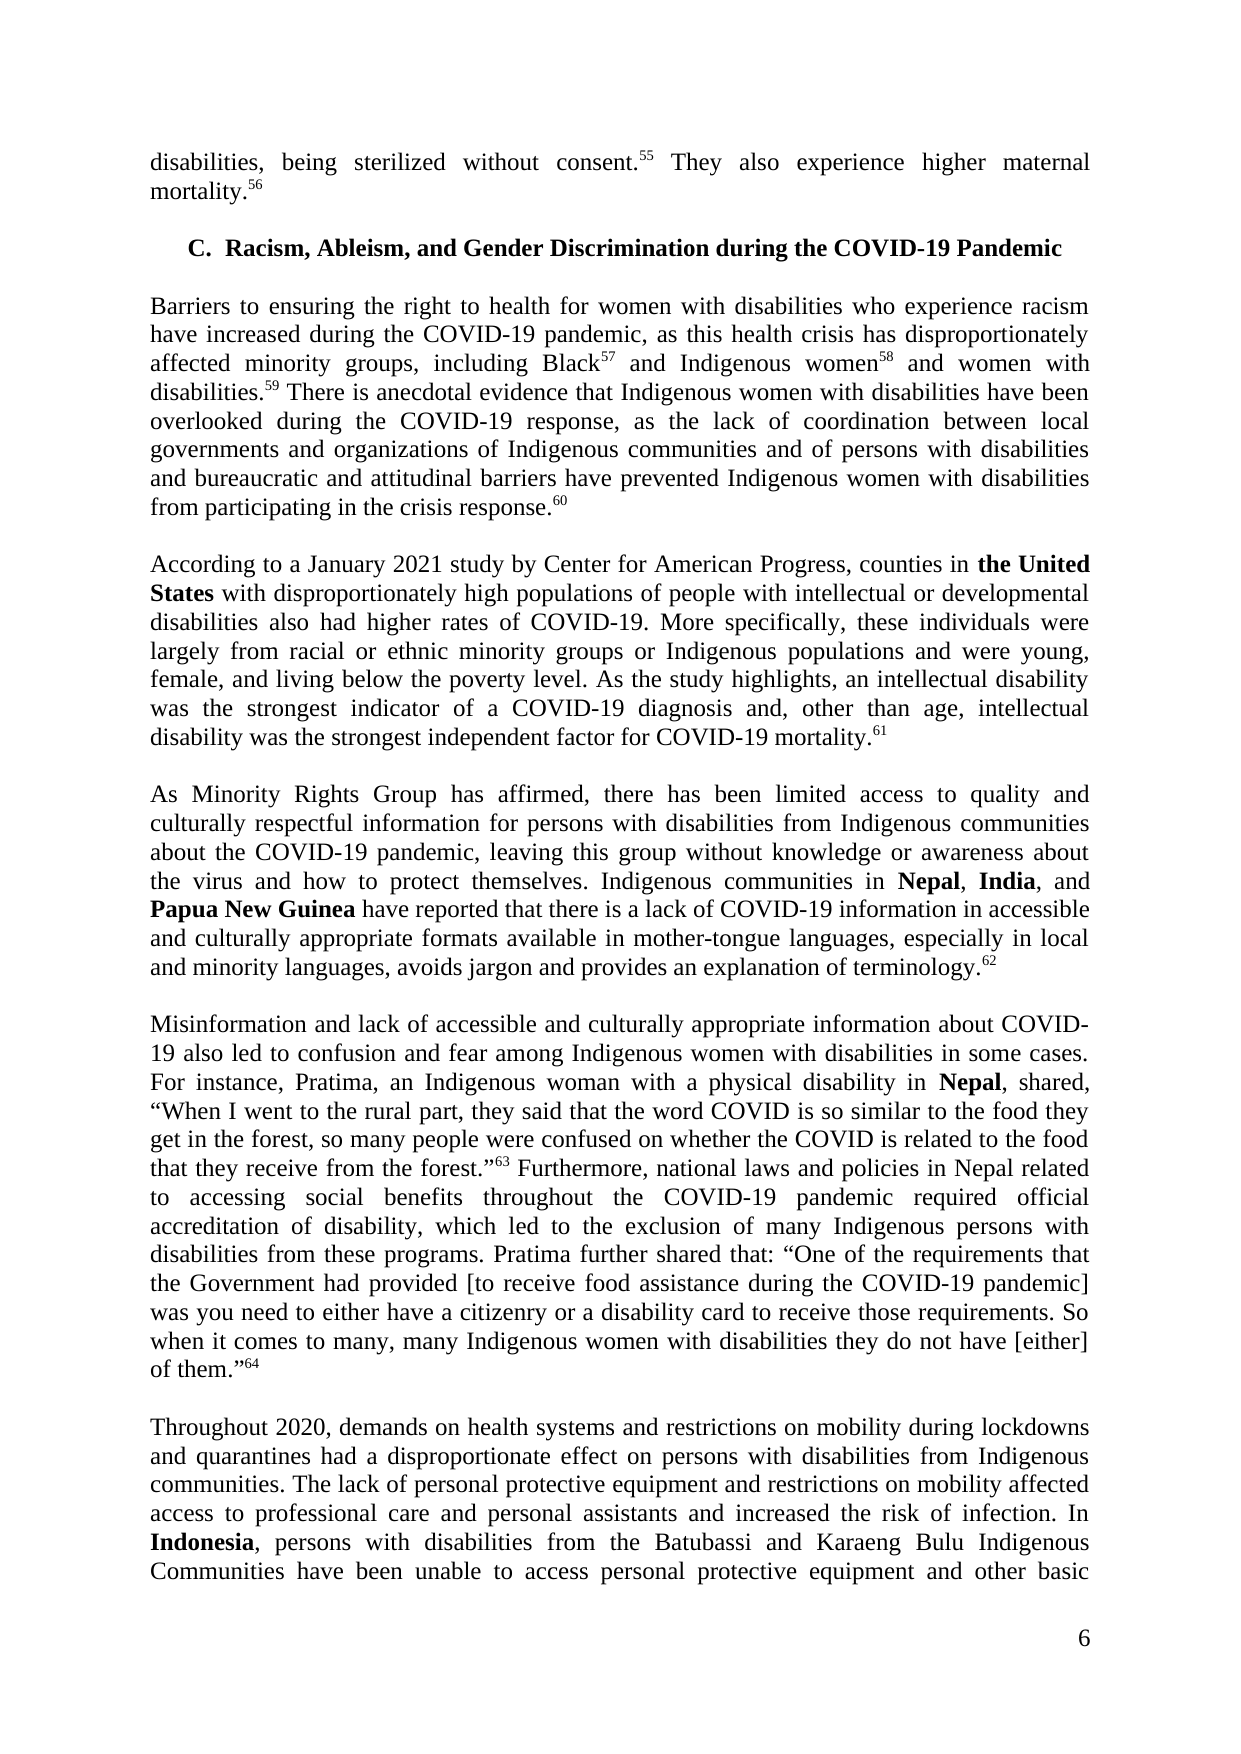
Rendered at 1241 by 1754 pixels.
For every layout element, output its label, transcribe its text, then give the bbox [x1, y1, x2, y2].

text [150, 147, 1090, 204]
text Barriers to ensuring the right to health for women with disabilities who experience racism have increased during the COVID-19 pandemic, as this health crisis has disproportionately affected minority groups, including Black and Indigenous women and women with disabilities. There is anecdotal evidence that Indigenous women with disabilities have been overlooked during the COVID-19 response, as the lack of coordination between local governments and organizations of Indigenous communities and of persons with disabilities and bureaucratic and attitudinal barriers have prevented Indigenous women with disabilities from participating in the crisis response. [150, 291, 1090, 521]
text Misinformation and lack of accessible and culturally appropriate information about COVID-19 also led to confusion and fear among Indigenous women with disabilities in some cases. For instance, Pratima, an Indigenous woman with a physical disability in Nepal, shared, “When I went to the rural part, they said that the word COVID is so similar to the food they get in the forest, so many people were confused on whether the COVID is related to the food that they receive from the forest.” Furthermore, national laws and policies in Nepal related to accessing social benefits throughout the COVID-19 pandemic required official accreditation of disability, which led to the exclusion of many Indigenous persons with disabilities from these programs. Pratima further shared that: “One of the requirements that the Government had provided [to receive food assistance during the COVID-19 pandemic] was you need to either have a citizenry or a disability card to receive those requirements. So when it comes to many, many Indigenous women with disabilities they do not have [either] of them.” [150, 1009, 1090, 1383]
list Racism, Ableism, and Gender Discrimination during the COVID-19 Pandemic [187, 233, 1090, 262]
text According to a January 2021 study by Center for American Progress, counties in the United States with disproportionately high populations of people with intellectual or developmental disabilities also had higher rates of COVID-19. More specifically, these individuals were largely from racial or ethnic minority groups or Indigenous populations and were young, female, and living below the poverty level. As the study highlights, an intellectual disability was the strongest indicator of a COVID-19 diagnosis and, other than age, intellectual disability was the strongest independent factor for COVID-19 mortality. [150, 549, 1090, 751]
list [150, 1412, 1090, 1584]
list As Minority Rights Group has affirmed, there has been limited access to quality and culturally respectful information for persons with disabilities from Indigenous communities about the COVID-19 pandemic, leaving this group without knowledge or awareness about the virus and how to protect themselves. Indigenous communities in Nepal, India, and Papua New Guinea have reported that there is a lack of COVID-19 information in accessible and culturally appropriate formats available in mother-tongue languages, especially in local and minority languages, avoids jargon and provides an explanation of terminology. [150, 779, 1090, 981]
